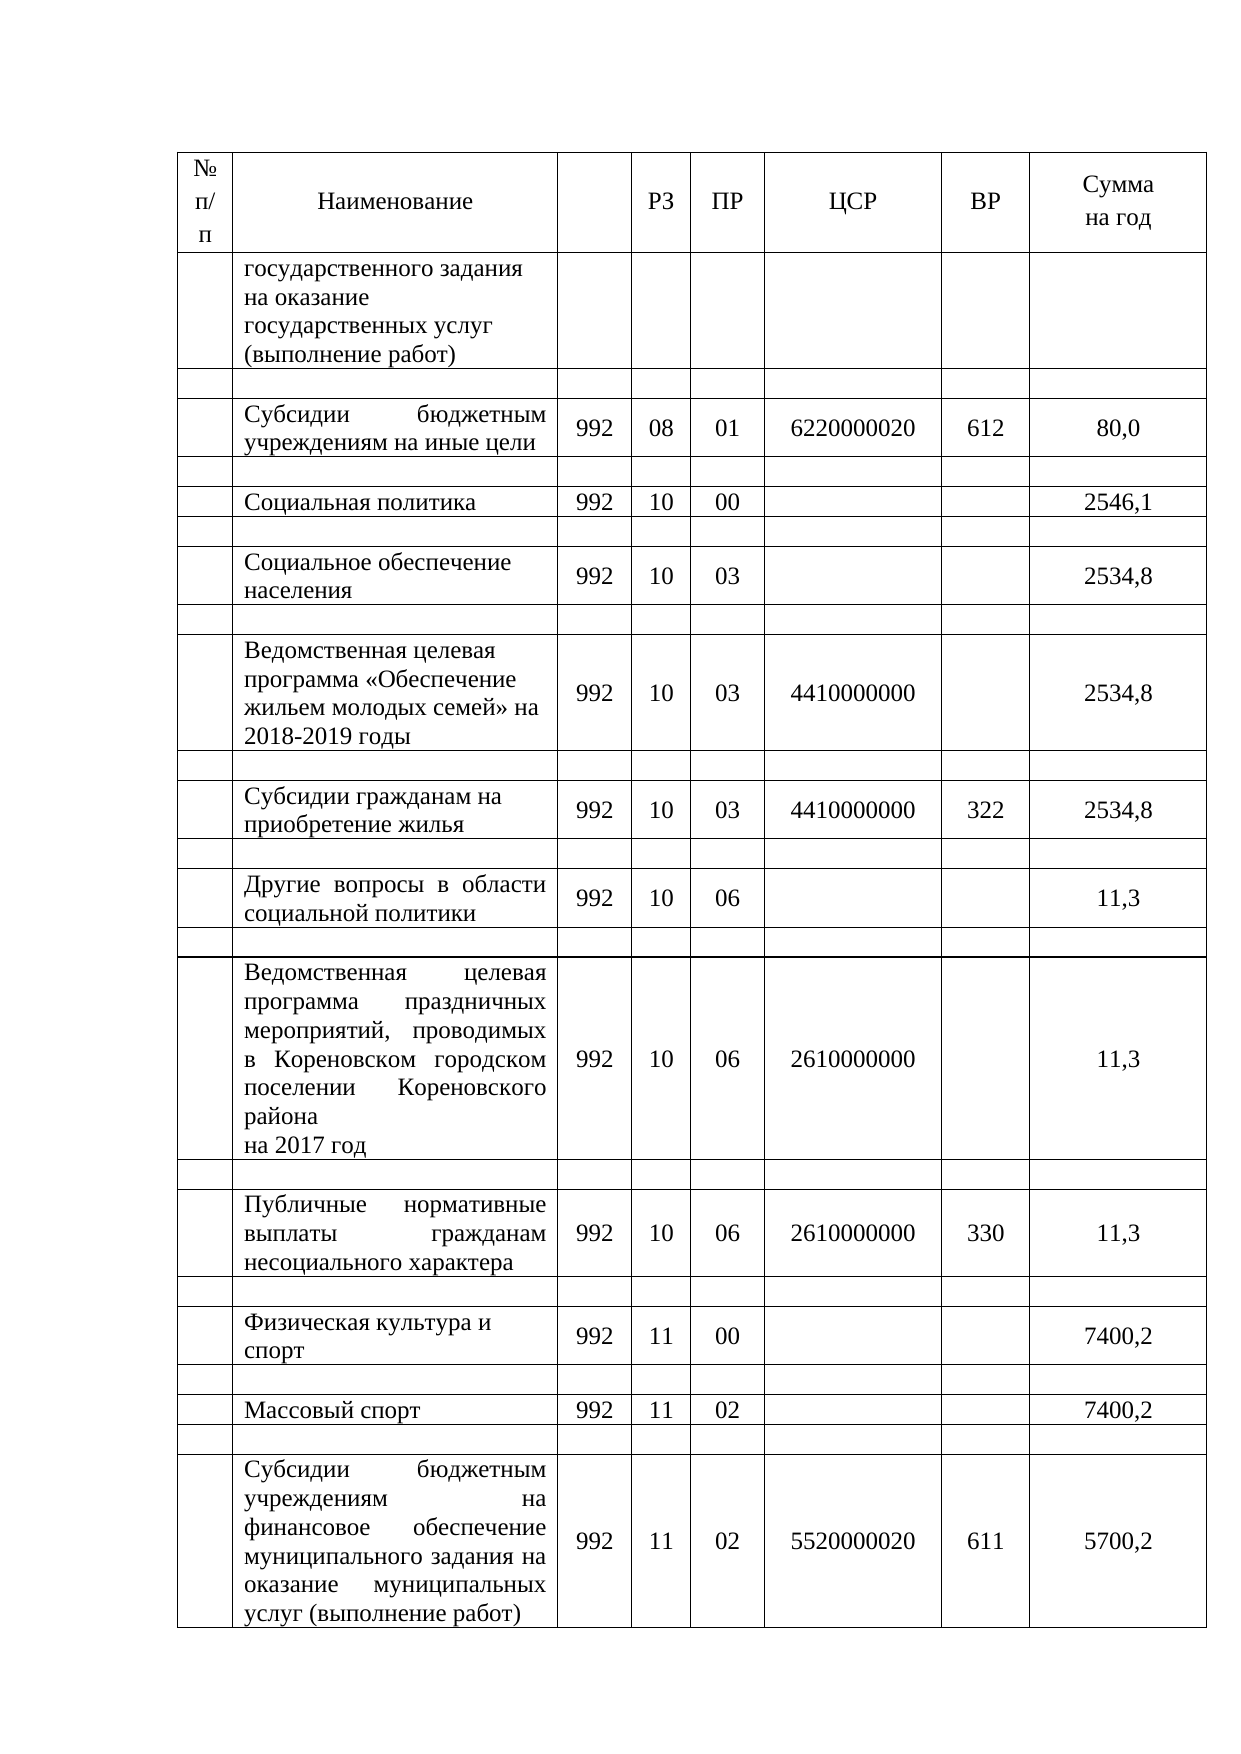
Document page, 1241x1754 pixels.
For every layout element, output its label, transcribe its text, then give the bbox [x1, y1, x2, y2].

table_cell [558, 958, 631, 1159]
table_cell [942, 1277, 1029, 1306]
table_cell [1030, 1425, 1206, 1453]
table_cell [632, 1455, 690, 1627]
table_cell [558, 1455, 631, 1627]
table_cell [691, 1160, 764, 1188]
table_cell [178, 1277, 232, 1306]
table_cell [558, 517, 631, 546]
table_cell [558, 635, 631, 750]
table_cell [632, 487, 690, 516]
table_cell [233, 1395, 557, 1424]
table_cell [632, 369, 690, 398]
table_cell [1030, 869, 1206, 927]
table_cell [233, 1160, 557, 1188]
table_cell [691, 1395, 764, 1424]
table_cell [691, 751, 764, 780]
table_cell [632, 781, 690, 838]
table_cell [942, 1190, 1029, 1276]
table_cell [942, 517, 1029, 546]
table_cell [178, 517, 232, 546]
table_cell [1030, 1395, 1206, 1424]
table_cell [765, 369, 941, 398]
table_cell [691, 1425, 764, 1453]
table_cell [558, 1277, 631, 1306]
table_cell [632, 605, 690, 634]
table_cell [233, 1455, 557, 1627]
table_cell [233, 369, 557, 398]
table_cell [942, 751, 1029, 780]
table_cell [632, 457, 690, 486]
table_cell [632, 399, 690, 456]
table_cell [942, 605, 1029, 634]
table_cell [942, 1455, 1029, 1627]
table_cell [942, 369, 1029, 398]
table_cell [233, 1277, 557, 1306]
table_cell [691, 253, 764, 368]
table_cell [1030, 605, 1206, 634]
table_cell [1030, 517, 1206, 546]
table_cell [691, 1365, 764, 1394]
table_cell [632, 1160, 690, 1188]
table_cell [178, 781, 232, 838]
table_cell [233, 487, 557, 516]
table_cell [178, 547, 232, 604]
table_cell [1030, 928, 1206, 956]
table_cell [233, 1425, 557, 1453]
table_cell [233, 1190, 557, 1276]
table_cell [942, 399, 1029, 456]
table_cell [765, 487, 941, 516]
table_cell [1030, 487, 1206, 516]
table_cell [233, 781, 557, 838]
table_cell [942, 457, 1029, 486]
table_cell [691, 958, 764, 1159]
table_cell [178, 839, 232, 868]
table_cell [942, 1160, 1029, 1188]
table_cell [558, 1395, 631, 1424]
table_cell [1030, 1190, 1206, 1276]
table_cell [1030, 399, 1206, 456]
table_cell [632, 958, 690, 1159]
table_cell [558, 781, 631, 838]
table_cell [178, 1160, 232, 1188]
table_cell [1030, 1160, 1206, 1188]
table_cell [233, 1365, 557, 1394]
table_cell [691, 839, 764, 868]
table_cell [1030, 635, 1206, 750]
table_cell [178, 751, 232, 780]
table_header № п/п [178, 153, 232, 252]
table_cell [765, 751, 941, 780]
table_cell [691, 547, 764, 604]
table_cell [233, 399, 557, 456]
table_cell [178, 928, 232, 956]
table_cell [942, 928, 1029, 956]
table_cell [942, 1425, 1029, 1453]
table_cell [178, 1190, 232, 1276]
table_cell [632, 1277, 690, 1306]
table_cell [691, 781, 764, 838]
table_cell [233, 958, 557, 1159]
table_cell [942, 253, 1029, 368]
table_header Наименование [233, 153, 557, 252]
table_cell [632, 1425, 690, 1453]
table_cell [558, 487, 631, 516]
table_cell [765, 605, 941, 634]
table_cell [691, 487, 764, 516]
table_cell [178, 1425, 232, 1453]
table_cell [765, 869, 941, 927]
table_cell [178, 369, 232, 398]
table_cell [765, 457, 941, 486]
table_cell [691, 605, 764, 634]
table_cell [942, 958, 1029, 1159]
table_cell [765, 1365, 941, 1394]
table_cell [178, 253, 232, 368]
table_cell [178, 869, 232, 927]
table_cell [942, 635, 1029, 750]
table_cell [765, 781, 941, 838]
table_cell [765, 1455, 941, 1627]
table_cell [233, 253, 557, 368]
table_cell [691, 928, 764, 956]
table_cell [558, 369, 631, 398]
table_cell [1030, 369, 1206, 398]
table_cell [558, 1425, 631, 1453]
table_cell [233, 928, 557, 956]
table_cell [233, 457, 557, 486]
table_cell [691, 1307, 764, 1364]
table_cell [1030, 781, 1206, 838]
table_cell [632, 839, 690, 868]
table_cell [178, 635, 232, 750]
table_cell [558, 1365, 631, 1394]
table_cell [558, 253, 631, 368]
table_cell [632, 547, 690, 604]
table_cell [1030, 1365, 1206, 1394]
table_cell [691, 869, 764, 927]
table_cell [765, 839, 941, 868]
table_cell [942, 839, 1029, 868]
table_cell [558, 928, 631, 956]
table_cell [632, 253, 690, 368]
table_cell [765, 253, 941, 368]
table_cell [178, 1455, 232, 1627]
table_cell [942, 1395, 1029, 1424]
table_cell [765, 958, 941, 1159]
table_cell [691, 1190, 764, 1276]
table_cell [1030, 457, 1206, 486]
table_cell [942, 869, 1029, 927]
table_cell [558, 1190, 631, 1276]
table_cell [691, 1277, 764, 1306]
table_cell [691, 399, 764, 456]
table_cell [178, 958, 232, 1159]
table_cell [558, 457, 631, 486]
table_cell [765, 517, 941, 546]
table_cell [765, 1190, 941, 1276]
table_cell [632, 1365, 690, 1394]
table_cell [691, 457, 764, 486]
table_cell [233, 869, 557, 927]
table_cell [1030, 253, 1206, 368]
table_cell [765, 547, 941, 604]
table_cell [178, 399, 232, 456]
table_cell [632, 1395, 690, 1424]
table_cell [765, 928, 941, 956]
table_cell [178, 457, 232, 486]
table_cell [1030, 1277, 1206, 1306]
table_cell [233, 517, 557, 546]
table_header ЦСР [765, 153, 941, 252]
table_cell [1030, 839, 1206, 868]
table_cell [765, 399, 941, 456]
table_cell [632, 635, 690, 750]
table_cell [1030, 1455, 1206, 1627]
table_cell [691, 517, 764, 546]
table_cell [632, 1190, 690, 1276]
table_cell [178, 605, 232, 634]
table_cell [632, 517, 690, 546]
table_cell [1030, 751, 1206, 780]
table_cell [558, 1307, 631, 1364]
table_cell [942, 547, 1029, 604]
table_header Сумма на год [1030, 153, 1206, 252]
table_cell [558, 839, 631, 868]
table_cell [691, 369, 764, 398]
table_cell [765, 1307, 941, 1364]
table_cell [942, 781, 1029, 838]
table_header РЗ [632, 153, 690, 252]
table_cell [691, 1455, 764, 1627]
table_header ВР [942, 153, 1029, 252]
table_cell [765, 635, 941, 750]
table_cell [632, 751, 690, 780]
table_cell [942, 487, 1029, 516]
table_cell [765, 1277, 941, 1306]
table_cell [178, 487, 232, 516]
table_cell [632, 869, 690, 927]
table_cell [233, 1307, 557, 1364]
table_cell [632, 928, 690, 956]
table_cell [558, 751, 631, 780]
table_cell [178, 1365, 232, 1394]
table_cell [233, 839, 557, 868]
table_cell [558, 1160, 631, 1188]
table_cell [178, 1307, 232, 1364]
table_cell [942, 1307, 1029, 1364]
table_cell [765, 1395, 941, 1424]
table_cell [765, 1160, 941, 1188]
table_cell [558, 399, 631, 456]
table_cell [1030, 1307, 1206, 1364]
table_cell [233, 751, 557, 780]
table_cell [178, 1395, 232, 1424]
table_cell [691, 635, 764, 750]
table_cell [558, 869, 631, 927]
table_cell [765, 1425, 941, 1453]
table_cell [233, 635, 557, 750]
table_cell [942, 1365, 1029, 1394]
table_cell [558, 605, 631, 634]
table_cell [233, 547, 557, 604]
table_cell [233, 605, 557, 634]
table_header ПР [691, 153, 764, 252]
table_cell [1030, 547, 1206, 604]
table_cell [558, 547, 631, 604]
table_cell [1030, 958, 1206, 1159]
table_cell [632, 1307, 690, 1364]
table_header [558, 153, 631, 252]
